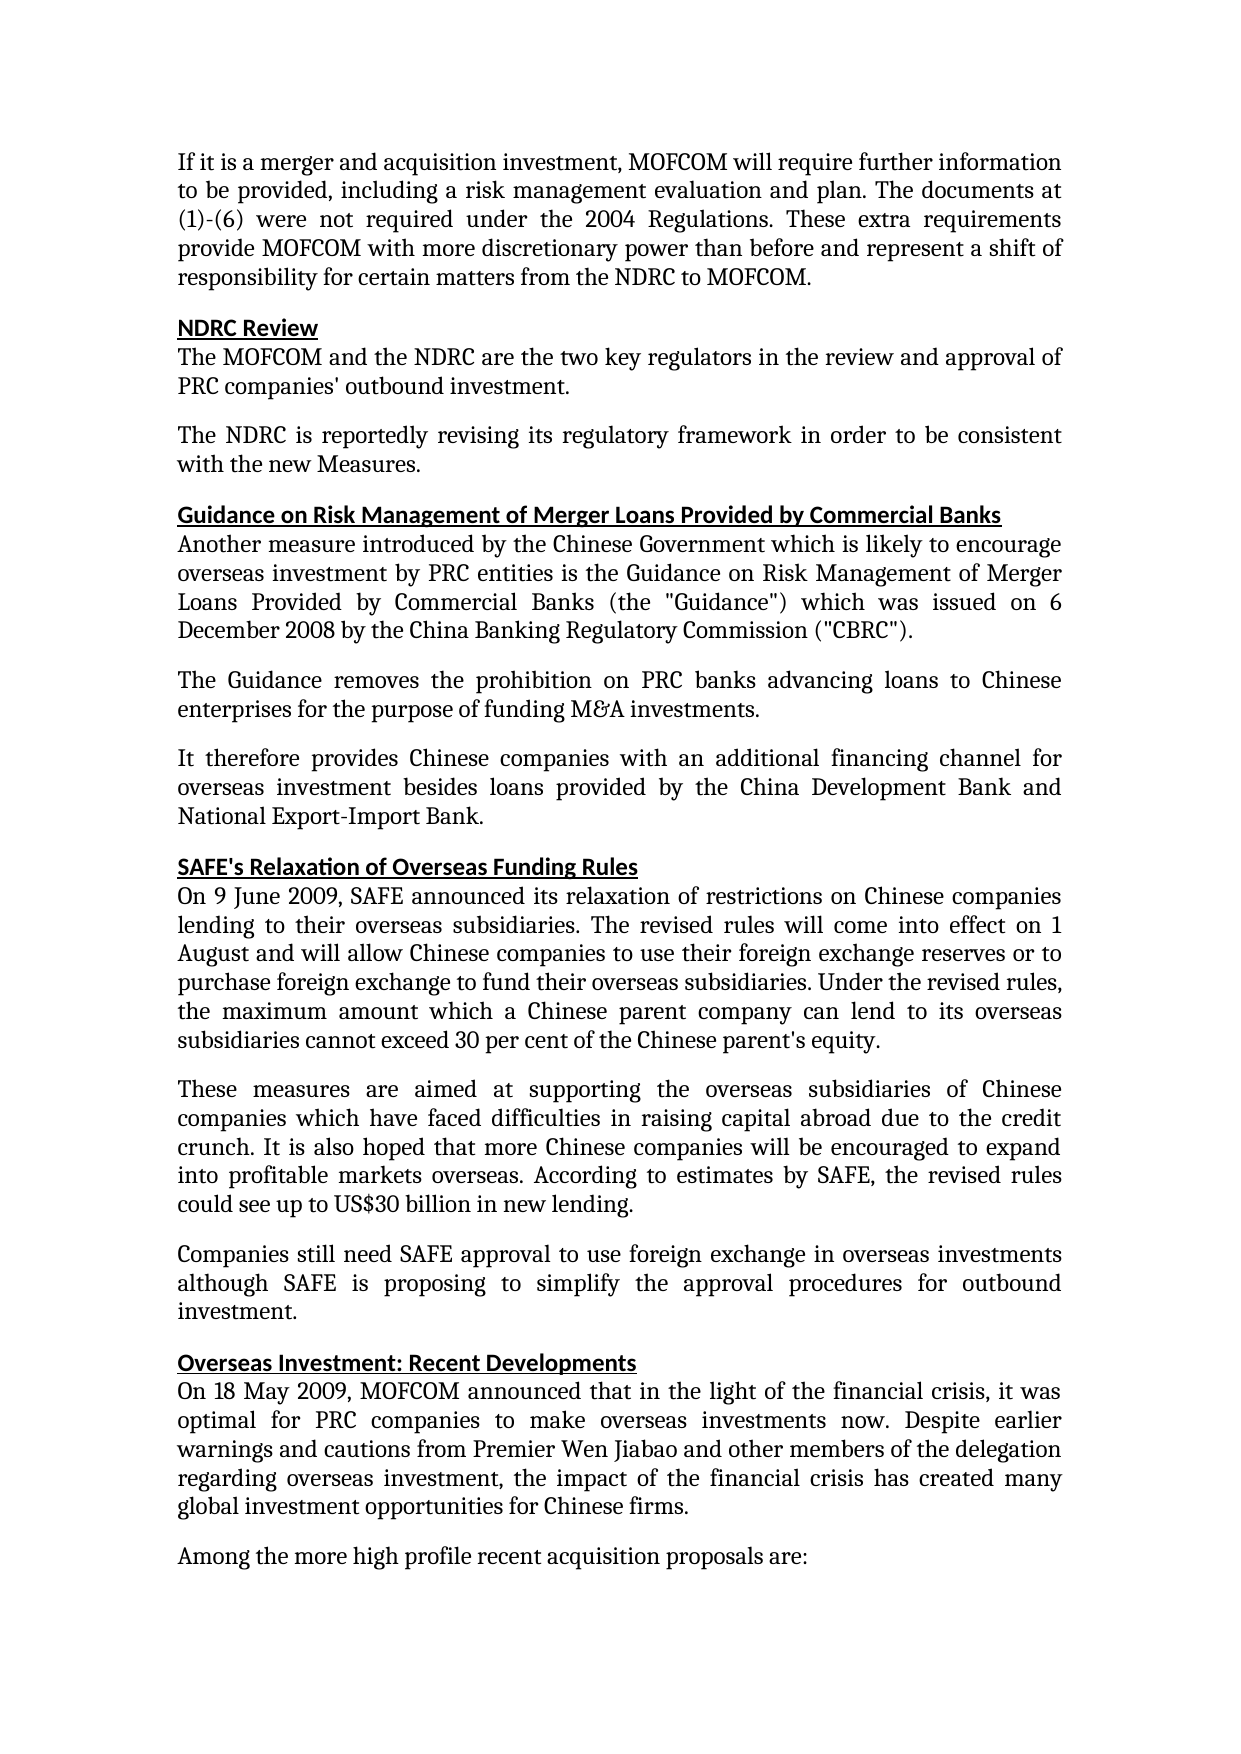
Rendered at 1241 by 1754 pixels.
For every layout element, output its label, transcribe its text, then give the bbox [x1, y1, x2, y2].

text Companies still need SAFE approval to use foreign exchange in overseas investments although SAFE is proposing to simplify the approval procedures for outbound investment. [177, 1240, 1063, 1326]
text Among the more high profile recent acquisition proposals are: [177, 1542, 1063, 1571]
subtitle Overseas Investment: Recent Developments [177, 1347, 1063, 1377]
text On 9 June 2009, SAFE announced its relaxation of restrictions on Chinese companies lending to their overseas subsidiaries. The revised rules will come into effect on 1 August and will allow Chinese companies to use their foreign exchange reserves or to purchase foreign exchange to fund their overseas subsidiaries. Under the revised rules, the maximum amount which a Chinese parent company can lend to its overseas subsidiaries cannot exceed 30 per cent of the Chinese parent's equity. [177, 882, 1063, 1054]
subtitle NDRC Review [177, 312, 1063, 343]
text If it is a merger and acquisition investment, MOFCOM will require further information to be provided, including a risk management evaluation and plan. The documents at (1)-(6) were not required under the 2004 Regulations. These extra requirements provide MOFCOM with more discretionary power than before and represent a shift of responsibility for certain matters from the NDRC to MOFCOM. [177, 148, 1063, 291]
subtitle SAFE's Relaxation of Overseas Funding Rules [177, 851, 1063, 882]
text The Guidance removes the prohibition on PRC banks advancing loans to Chinese enterprises for the purpose of funding M&A investments. [177, 666, 1063, 723]
text These measures are aimed at supporting the overseas subsidiaries of Chinese companies which have faced difficulties in raising capital abroad due to the credit crunch. It is also hoped that more Chinese companies will be encouraged to expand into profitable markets overseas. According to estimates by SAFE, the revised rules could see up to US$30 billion in new lending. [177, 1075, 1063, 1219]
text The MOFCOM and the NDRC are the two key regulators in the review and approval of PRC companies' outbound investment. [177, 343, 1063, 400]
text It therefore provides Chinese companies with an additional financing channel for overseas investment besides loans provided by the China Development Bank and National Export-Import Bank. [177, 744, 1063, 830]
text Another measure introduced by the Chinese Government which is likely to encourage overseas investment by PRC entities is the Guidance on Risk Management of Merger Loans Provided by Commercial Banks (the "Guidance") which was issued on 6 December 2008 by the China Banking Regulatory Commission ("CBRC"). [177, 530, 1063, 645]
text The NDRC is reportedly revising its regulatory framework in order to be consistent with the new Measures. [177, 421, 1063, 479]
text On 18 May 2009, MOFCOM announced that in the light of the financial crisis, it was optimal for PRC companies to make overseas investments now. Despite earlier warnings and cautions from Premier Wen Jiabao and other members of the delegation regarding overseas investment, the impact of the financial crisis has created many global investment opportunities for Chinese firms. [177, 1377, 1063, 1521]
subtitle Guidance on Risk Management of Merger Loans Provided by Commercial Banks [177, 499, 1063, 530]
